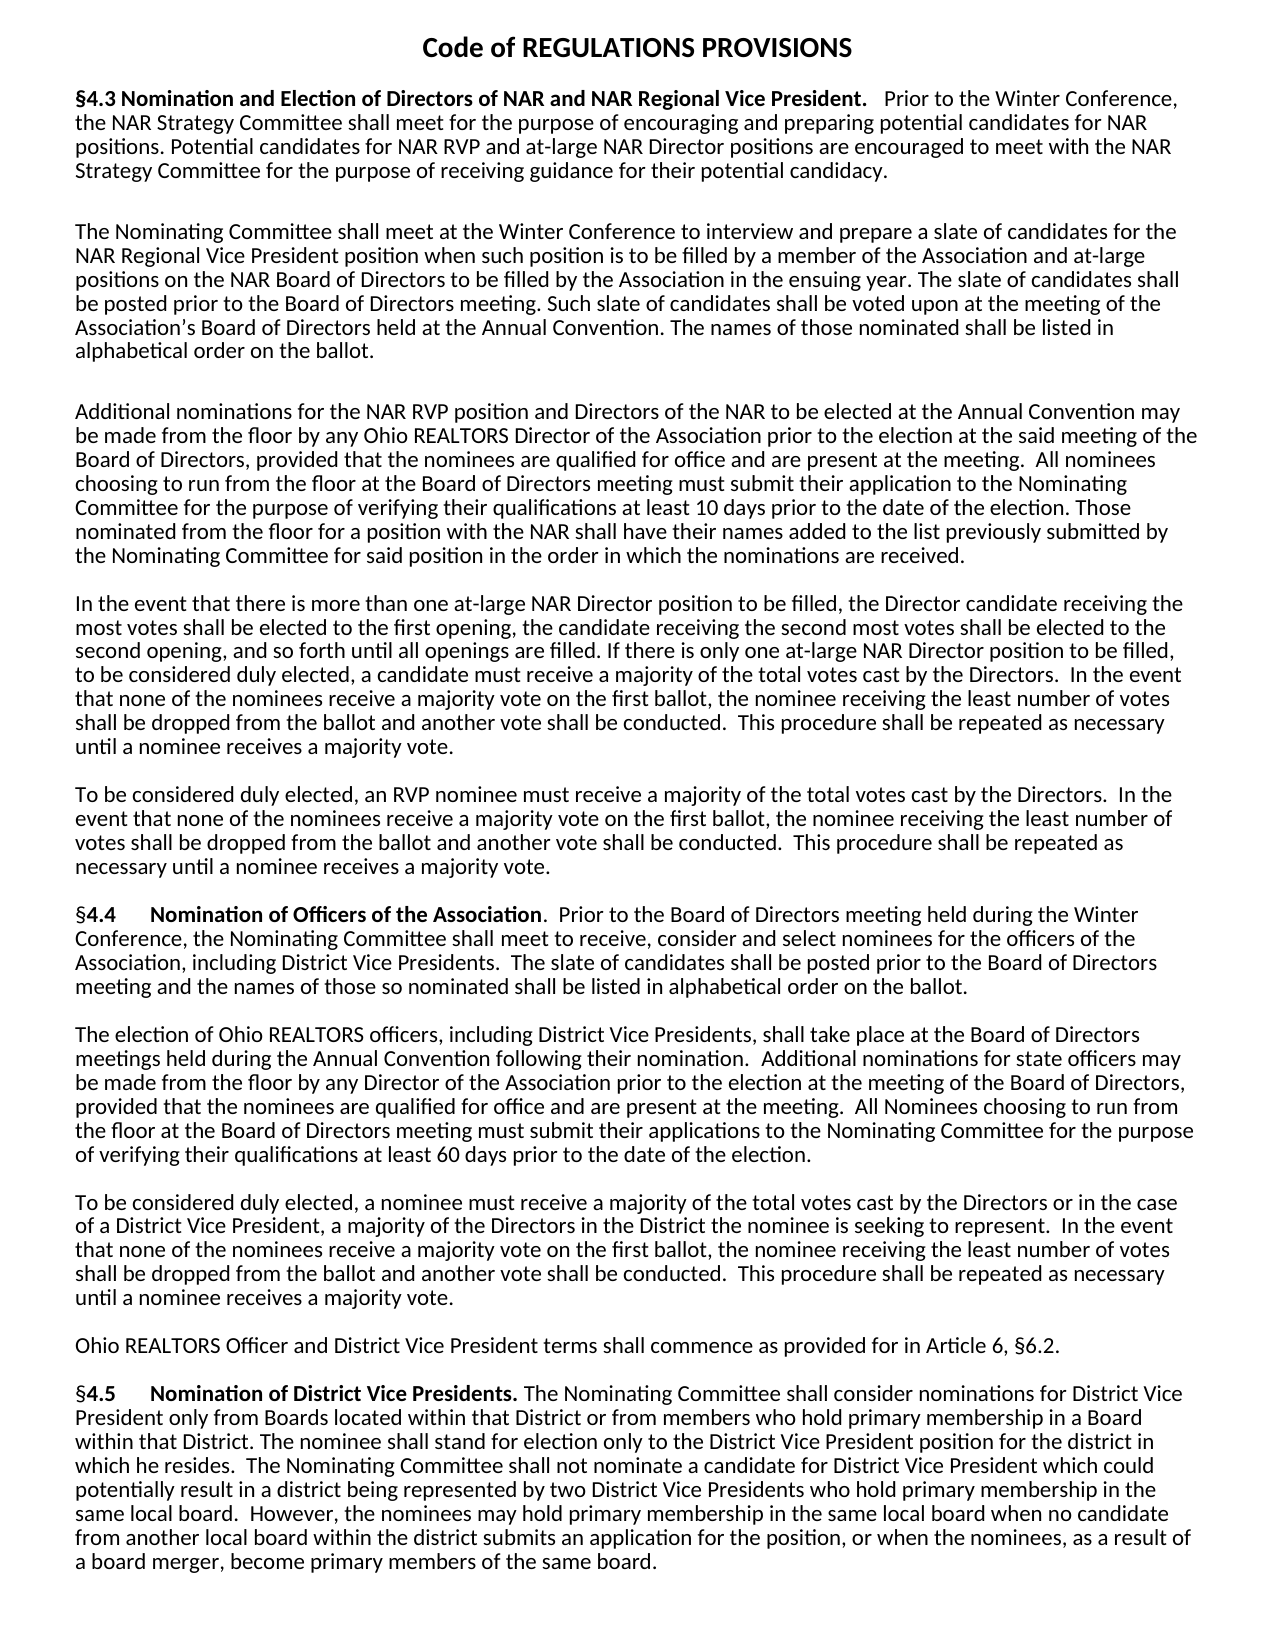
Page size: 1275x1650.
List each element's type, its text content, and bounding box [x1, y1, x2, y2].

text §4.4 Nomination of Officers of the Association. Prior to the Board of Directors meeting held during the Winter Conference, the Nominating Committee shall meet to receive, consider and select nominees for the officers of the Association, including District Vice Presidents. The slate of candidates shall be posted prior to the Board of Directors meeting and the names of those so nominated shall be listed in alphabetical order on the ballot. [75, 903, 1200, 999]
list §4.3 Nomination and Election of Directors of NAR and NAR Regional Vice President. Prior to the Winter Conference, the NAR Strategy Committee shall meet for the purpose of encouraging and preparing potential candidates for NAR positions. Potential candidates for NAR RVP and at-large NAR Director positions are encouraged to meet with the NAR Strategy Committee for the purpose of receiving guidance for their potential candidacy. [75, 87, 1200, 183]
text To be considered duly elected, a nominee must receive a majority of the total votes cast by the Directors or in the case of a District Vice President, a majority of the Directors in the District the nominee is seeking to represent. In the event that none of the nominees receive a majority vote on the first ballot, the nominee receiving the least number of votes shall be dropped from the ballot and another vote shall be conducted. This procedure shall be repeated as necessary until a nominee receives a majority vote. [75, 1191, 1200, 1311]
text The Nominating Committee shall meet at the Winter Conference to interview and prepare a slate of candidates for the NAR Regional Vice President position when such position is to be filled by a member of the Association and at-large positions on the NAR Board of Directors to be filled by the Association in the ensuing year. The slate of candidates shall be posted prior to the Board of Directors meeting. Such slate of candidates shall be voted upon at the meeting of the Association’s Board of Directors held at the Annual Convention. The names of those nominated shall be listed in alphabetical order on the ballot. [75, 220, 1200, 364]
text Additional nominations for the NAR RVP position and Directors of the NAR to be elected at the Annual Convention may be made from the floor by any Ohio REALTORS Director of the Association prior to the election at the said meeting of the Board of Directors, provided that the nominees are qualified for office and are present at the meeting. All nominees choosing to run from the floor at the Board of Directors meeting must submit their application to the Nominating Committee for the purpose of verifying their qualifications at least 10 days prior to the date of the election. Those nominated from the floor for a position with the NAR shall have their names added to the list previously submitted by the Nominating Committee for said position in the order in which the nominations are received. [75, 400, 1200, 568]
text The election of Ohio REALTORS officers, including District Vice Presidents, shall take place at the Board of Directors meetings held during the Annual Convention following their nomination. Additional nominations for state officers may be made from the floor by any Director of the Association prior to the election at the meeting of the Board of Directors, provided that the nominees are qualified for office and are present at the meeting. All Nominees choosing to run from the floor at the Board of Directors meeting must submit their applications to the Nominating Committee for the purpose of verifying their qualifications at least 60 days prior to the date of the election. [75, 1023, 1200, 1167]
text To be considered duly elected, an RVP nominee must receive a majority of the total votes cast by the Directors. In the event that none of the nominees receive a majority vote on the first ballot, the nominee receiving the least number of votes shall be dropped from the ballot and another vote shall be conducted. This procedure shall be repeated as necessary until a nominee receives a majority vote. [75, 783, 1200, 879]
text In the event that there is more than one at-large NAR Director position to be filled, the Director candidate receiving the most votes shall be elected to the first opening, the candidate receiving the second most votes shall be elected to the second opening, and so forth until all openings are filled. If there is only one at-large NAR Director position to be filled, to be considered duly elected, a candidate must receive a majority of the total votes cast by the Directors. In the event that none of the nominees receive a majority vote on the first ballot, the nominee receiving the least number of votes shall be dropped from the ballot and another vote shall be conducted. This procedure shall be repeated as necessary until a nominee receives a majority vote. [75, 592, 1200, 759]
text Code of REGULATIONS PROVISIONS [75, 37, 1200, 62]
text Ohio REALTORS Officer and District Vice President terms shall commence as provided for in Article 6, §6.2. [75, 1334, 1200, 1358]
text §4.5 Nomination of District Vice Presidents. The Nominating Committee shall consider nominations for District Vice President only from Boards located within that District or from members who hold primary membership in a Board within that District. The nominee shall stand for election only to the District Vice President position for the district in which he resides. The Nominating Committee shall not nominate a candidate for District Vice President which could potentially result in a district being represented by two District Vice Presidents who hold primary membership in the same local board. However, the nominees may hold primary membership in the same local board when no candidate from another local board within the district submits an application for the position, or when the nominees, as a result of a board merger, become primary members of the same board. [75, 1382, 1200, 1574]
